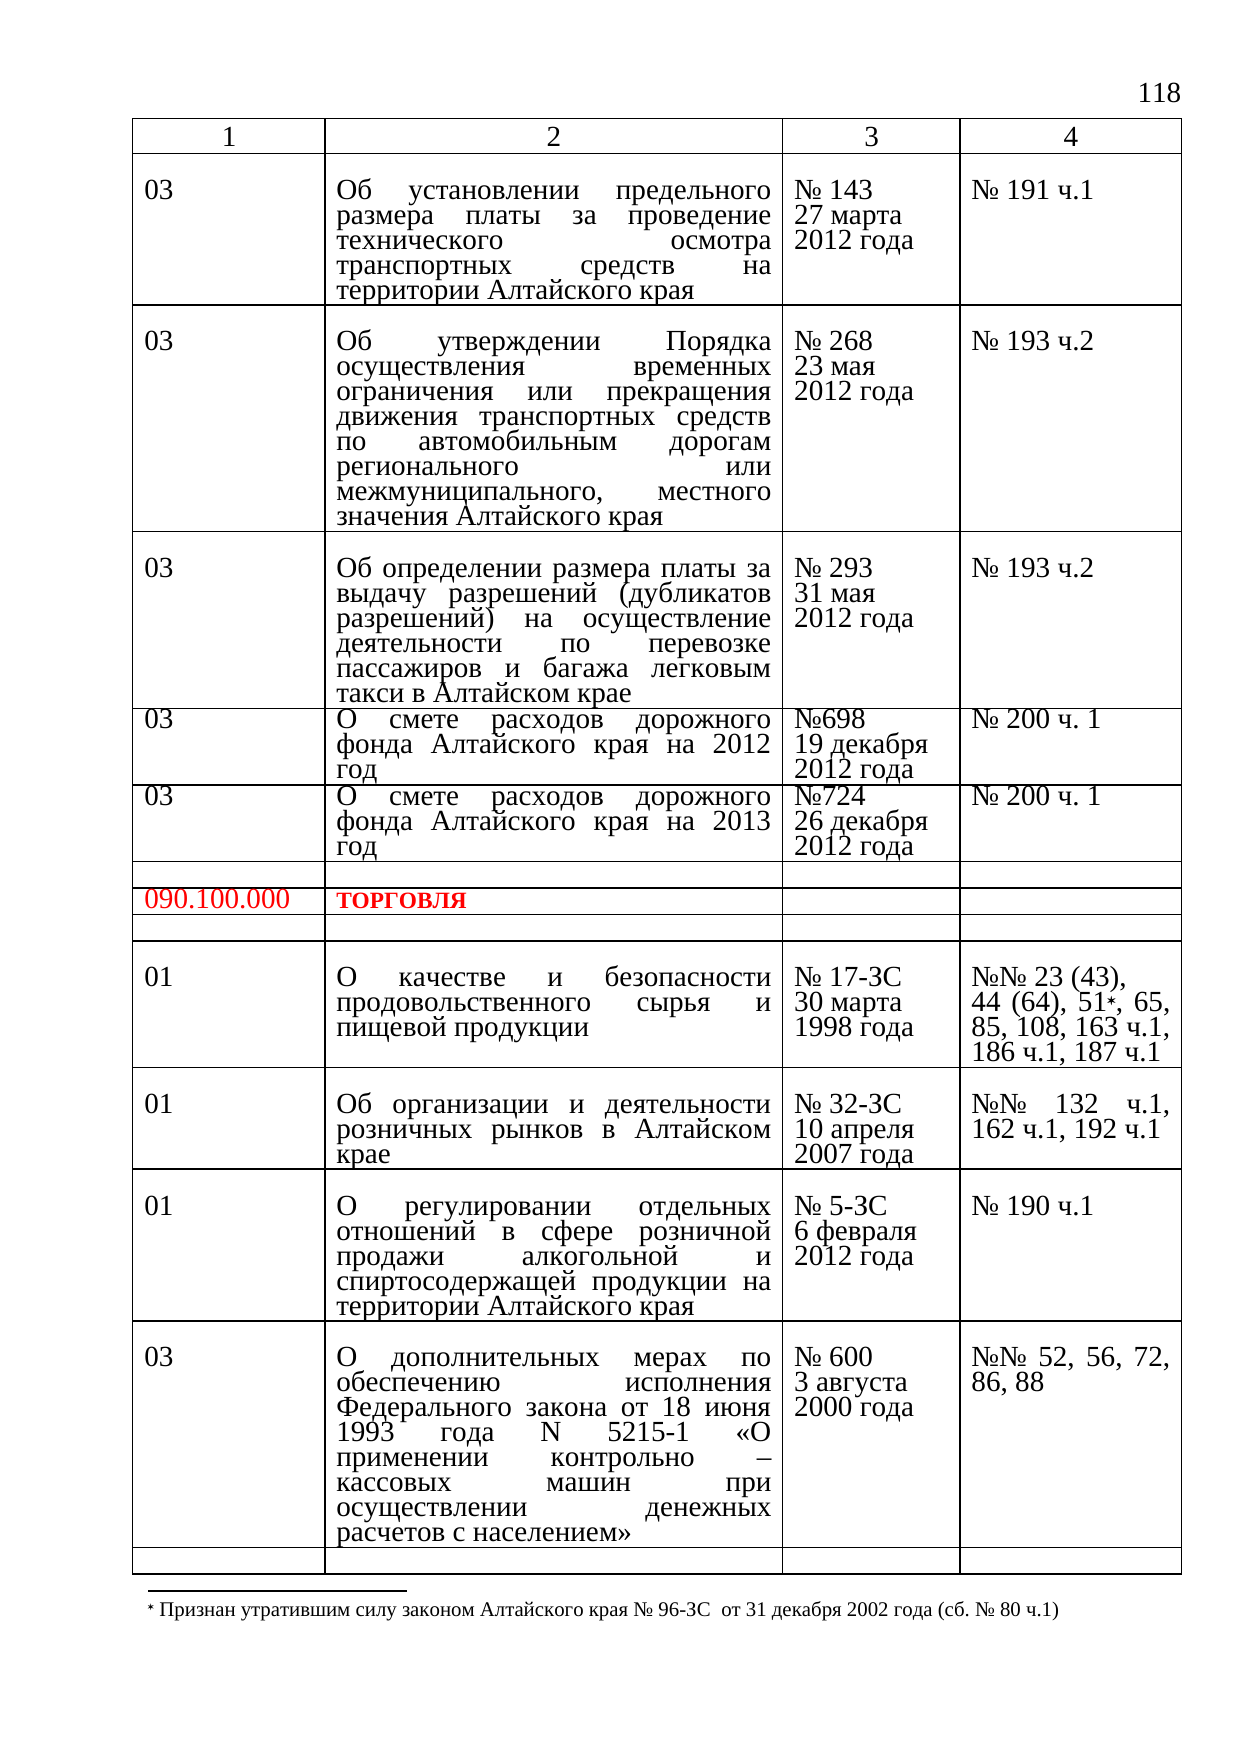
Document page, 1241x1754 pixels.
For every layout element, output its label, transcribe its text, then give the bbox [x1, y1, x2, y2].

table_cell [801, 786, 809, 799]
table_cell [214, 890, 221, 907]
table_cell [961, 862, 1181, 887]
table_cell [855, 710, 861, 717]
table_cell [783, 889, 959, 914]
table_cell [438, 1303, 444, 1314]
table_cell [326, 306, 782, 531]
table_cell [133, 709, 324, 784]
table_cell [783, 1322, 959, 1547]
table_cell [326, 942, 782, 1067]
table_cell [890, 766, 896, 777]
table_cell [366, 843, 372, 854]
table_header 3 [783, 119, 959, 153]
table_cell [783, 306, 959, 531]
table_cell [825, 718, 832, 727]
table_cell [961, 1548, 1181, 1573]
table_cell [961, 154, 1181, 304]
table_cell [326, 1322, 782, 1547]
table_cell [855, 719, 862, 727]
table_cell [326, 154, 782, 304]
table_header 4 [961, 119, 1181, 153]
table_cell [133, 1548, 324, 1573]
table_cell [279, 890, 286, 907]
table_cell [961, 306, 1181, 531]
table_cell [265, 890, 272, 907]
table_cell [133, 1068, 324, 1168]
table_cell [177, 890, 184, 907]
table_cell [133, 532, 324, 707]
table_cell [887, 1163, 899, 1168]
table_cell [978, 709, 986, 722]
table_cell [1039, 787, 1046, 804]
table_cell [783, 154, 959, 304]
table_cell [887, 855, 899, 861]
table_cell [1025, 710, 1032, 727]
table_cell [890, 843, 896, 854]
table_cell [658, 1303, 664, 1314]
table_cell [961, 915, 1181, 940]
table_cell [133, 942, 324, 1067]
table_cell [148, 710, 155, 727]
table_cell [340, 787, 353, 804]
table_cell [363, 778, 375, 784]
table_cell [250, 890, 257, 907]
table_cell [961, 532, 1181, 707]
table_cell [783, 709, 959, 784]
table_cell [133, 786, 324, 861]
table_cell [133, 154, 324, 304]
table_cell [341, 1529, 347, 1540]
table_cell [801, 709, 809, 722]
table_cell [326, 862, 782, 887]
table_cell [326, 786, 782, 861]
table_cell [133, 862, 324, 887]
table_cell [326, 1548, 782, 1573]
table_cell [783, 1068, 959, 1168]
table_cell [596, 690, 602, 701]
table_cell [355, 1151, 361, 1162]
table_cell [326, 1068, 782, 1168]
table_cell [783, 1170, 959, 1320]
table_header 2 [326, 119, 782, 153]
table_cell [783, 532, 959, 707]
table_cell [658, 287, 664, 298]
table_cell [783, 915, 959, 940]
table_header 1 [133, 119, 324, 153]
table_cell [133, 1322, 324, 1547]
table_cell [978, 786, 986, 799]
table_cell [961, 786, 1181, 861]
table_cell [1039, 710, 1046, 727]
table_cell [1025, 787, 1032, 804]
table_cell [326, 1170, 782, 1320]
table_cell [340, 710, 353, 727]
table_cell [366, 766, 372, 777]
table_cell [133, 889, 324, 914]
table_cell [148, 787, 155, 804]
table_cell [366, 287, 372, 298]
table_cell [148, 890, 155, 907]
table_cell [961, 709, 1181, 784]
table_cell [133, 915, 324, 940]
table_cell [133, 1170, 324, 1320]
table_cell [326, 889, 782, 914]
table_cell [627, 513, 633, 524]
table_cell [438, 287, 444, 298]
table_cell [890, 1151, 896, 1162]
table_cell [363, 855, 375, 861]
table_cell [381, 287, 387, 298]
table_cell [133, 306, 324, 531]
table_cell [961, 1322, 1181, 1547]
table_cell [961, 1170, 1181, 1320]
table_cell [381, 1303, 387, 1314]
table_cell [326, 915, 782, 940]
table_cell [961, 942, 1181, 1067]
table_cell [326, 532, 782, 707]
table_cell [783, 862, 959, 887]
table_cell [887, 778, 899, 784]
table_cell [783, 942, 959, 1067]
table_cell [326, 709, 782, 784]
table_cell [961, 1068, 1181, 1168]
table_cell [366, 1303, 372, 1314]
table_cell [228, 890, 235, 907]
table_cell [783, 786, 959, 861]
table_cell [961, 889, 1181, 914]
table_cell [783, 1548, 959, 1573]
